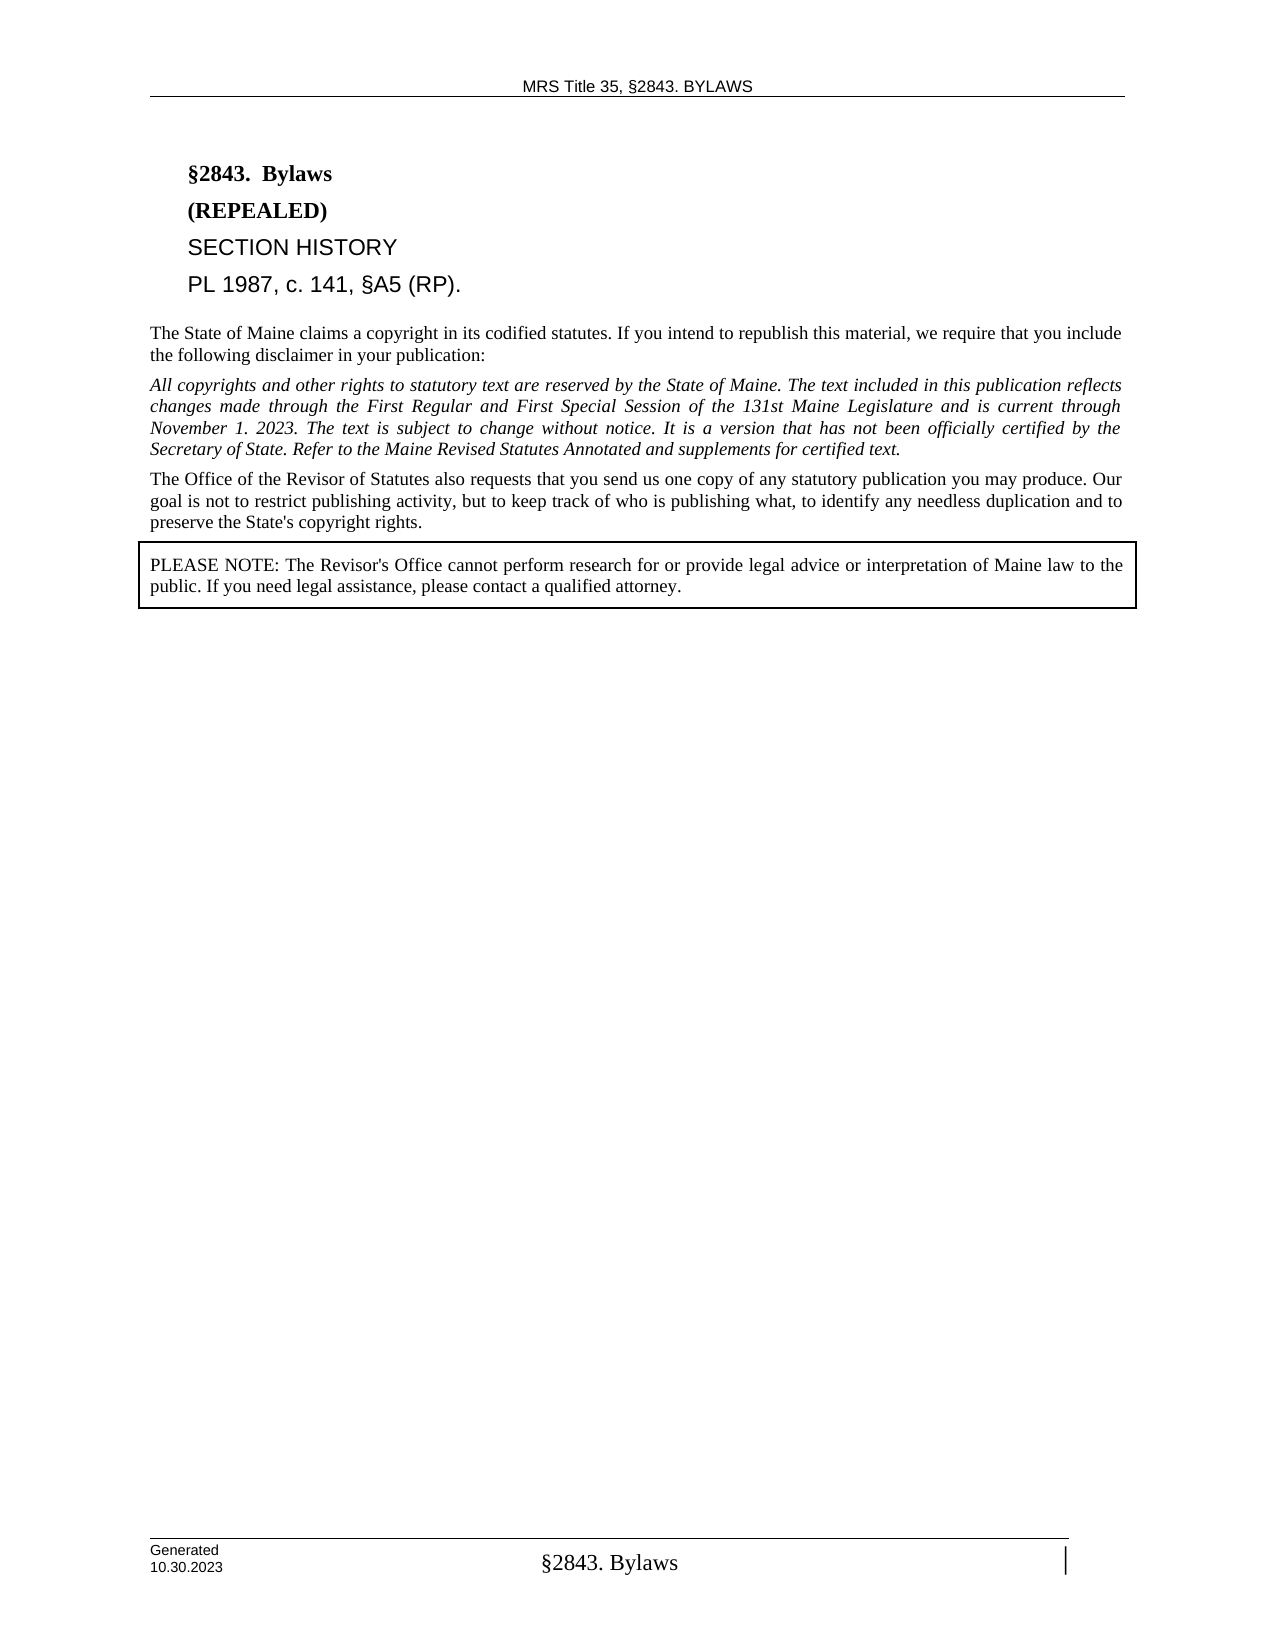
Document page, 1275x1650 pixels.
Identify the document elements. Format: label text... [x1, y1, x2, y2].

text PL 1987, c. 141, §A5 (RP). [187, 271, 1125, 297]
text All copyrights and other rights to statutory text are reserved by the State of Maine. The text included in this publication reflects changes made through the First Regular and First Special Session of the 131st Maine Legislature and is current through November 1. 2023 . The text is subject to change without notice. It is a version that has not been officially certified by the Secretary of State. Refer to the Maine Revised Statutes Annotated and supplements for certified text. [150, 373, 1125, 460]
text The Office of the Revisor of Statutes also requests that you send us one copy of any statutory publication you may produce. Our goal is not to restrict publishing activity, but to keep track of who is publishing what, to identify any needless duplication and to preserve the State's copyright rights. [150, 468, 1125, 533]
text PLEASE NOTE: The Revisor's Office cannot perform research for or provide legal advice or interpretation of Maine law to the public. If you need legal assistance, please contact a qualified attorney. [140, 543, 1135, 607]
text SECTION HISTORY [187, 234, 1125, 260]
text (REPEALED) [187, 197, 1125, 223]
text §2843. Bylaws [187, 160, 1125, 187]
text The State of Maine claims a copyright in its codified statutes. If you intend to republish this material, we require that you include the following disclaimer in your publication: [150, 322, 1125, 365]
